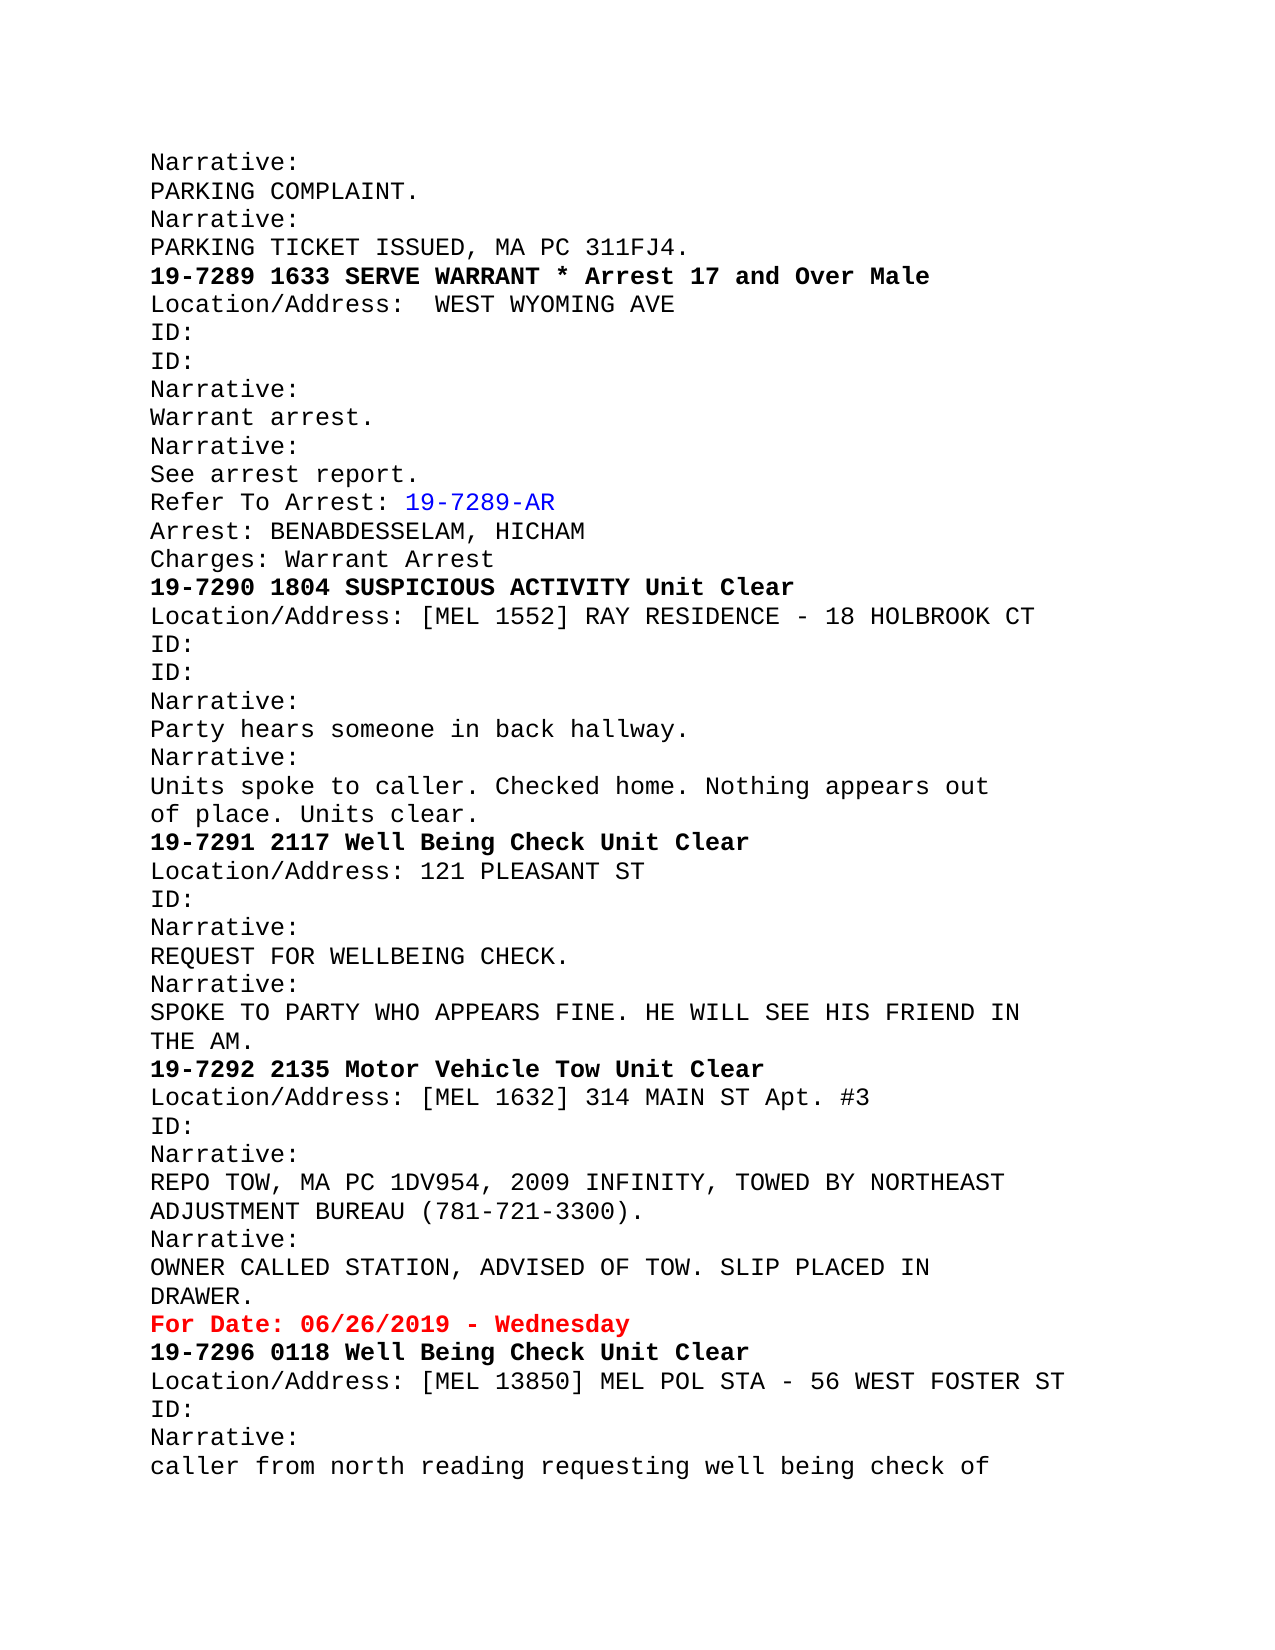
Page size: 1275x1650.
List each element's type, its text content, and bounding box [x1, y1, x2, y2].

text REQUEST FOR WELLBEING CHECK. [150, 943, 1125, 972]
text Party hears someone in back hallway. [150, 717, 1125, 745]
text ID: [150, 660, 1125, 688]
text Narrative: [150, 972, 1125, 1000]
text ID: [150, 1397, 1125, 1425]
text Narrative: [150, 150, 1125, 178]
text DRAWER. [150, 1283, 1125, 1312]
text PARKING COMPLAINT. [150, 178, 1125, 207]
text 19-7290 1804 SUSPICIOUS ACTIVITY Unit Clear [150, 575, 1125, 603]
text THE AM. [150, 1028, 1125, 1057]
text Narrative: [150, 1142, 1125, 1170]
text Location/Address: [MEL 1552] RAY RESIDENCE - 18 HOLBROOK CT [150, 603, 1125, 632]
text 19-7296 0118 Well Being Check Unit Clear [150, 1340, 1125, 1368]
text PARKING TICKET ISSUED, MA PC 311FJ4. [150, 235, 1125, 263]
text Narrative: [150, 377, 1125, 405]
text Narrative: [150, 1425, 1125, 1453]
text 19-7292 2135 Motor Vehicle Tow Unit Clear [150, 1057, 1125, 1085]
text ADJUSTMENT BUREAU (781-721-3300). [150, 1198, 1125, 1227]
text Location/Address: [MEL 13850] MEL POL STA - 56 WEST FOSTER ST [150, 1368, 1125, 1397]
text Narrative: [150, 433, 1125, 462]
text of place. Units clear. [150, 802, 1125, 830]
text Narrative: [150, 1227, 1125, 1255]
text Narrative: [150, 207, 1125, 235]
text Warrant arrest. [150, 405, 1125, 433]
text See arrest report. [150, 462, 1125, 490]
text Location/Address: WEST WYOMING AVE [150, 292, 1125, 320]
text ID: [150, 887, 1125, 915]
text OWNER CALLED STATION, ADVISED OF TOW. SLIP PLACED IN [150, 1255, 1125, 1283]
text Location/Address: [MEL 1632] 314 MAIN ST Apt. #3 [150, 1085, 1125, 1113]
text Narrative: [150, 745, 1125, 773]
text Narrative: [150, 688, 1125, 717]
text 19-7291 2117 Well Being Check Unit Clear [150, 830, 1125, 858]
text caller from north reading requesting well being check of [150, 1453, 1125, 1482]
text Location/Address: 121 PLEASANT ST [150, 858, 1125, 887]
text REPO TOW, MA PC 1DV954, 2009 INFINITY, TOWED BY NORTHEAST [150, 1170, 1125, 1198]
text Refer To Arrest: 19-7289-AR [150, 490, 1125, 518]
text Units spoke to caller. Checked home. Nothing appears out [150, 773, 1125, 802]
text ID: [150, 1113, 1125, 1142]
text ID: [150, 632, 1125, 660]
text ID: [150, 320, 1125, 348]
text Narrative: [150, 915, 1125, 943]
text SPOKE TO PARTY WHO APPEARS FINE. HE WILL SEE HIS FRIEND IN [150, 1000, 1125, 1028]
text For Date: 06/26/2019 - Wednesday [150, 1312, 1125, 1340]
text ID: [150, 348, 1125, 377]
text 19-7289 1633 SERVE WARRANT * Arrest 17 and Over Male [150, 263, 1125, 292]
text Charges: Warrant Arrest [150, 547, 1125, 575]
text Arrest: BENABDESSELAM, HICHAM [150, 518, 1125, 547]
